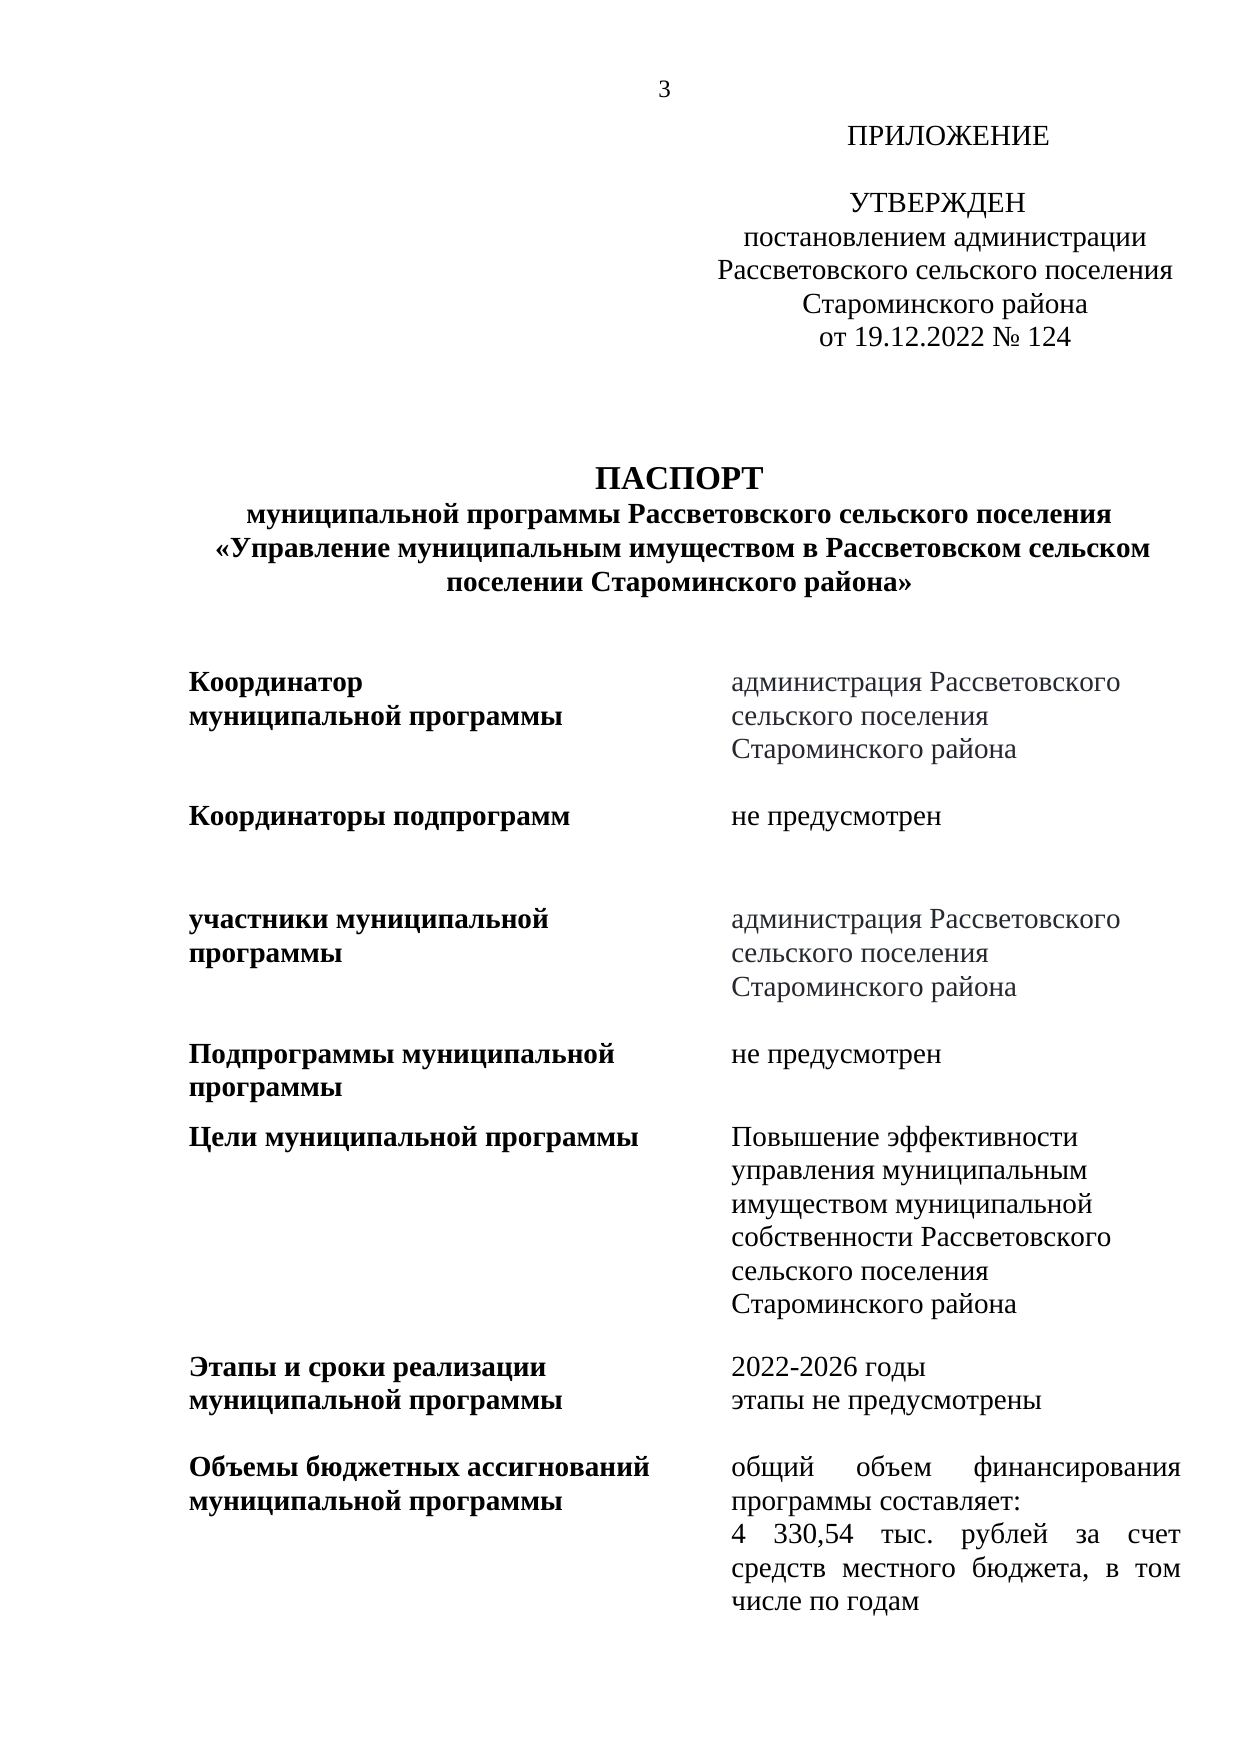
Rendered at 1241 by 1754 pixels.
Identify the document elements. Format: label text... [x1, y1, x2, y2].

table_cell Цели муниципальной программы [177, 1119, 720, 1349]
text ПАСПОРТ [177, 458, 1181, 497]
text Староминского района [709, 286, 1181, 319]
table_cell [177, 1416, 720, 1617]
text «Управление муниципальным имуществом в Рассветовском сельском поселении Староминского района» [177, 530, 1181, 597]
table_header администрация Рассветовского сельского поселения Староминского района [720, 664, 1192, 798]
table_cell администрация Рассветовского сельского поселения Староминского района [720, 902, 1192, 1036]
text постановлением администрации Рассветовского сельского поселения [709, 219, 1181, 286]
table_cell 2022-2026 годы этапы не предусмотрены [720, 1349, 1192, 1416]
text ПРИЛОЖЕНИЕ [620, 118, 1181, 152]
table_cell не предусмотрен [720, 1036, 1192, 1119]
table_header Координатор муниципальной программы [177, 664, 720, 798]
table_cell Координаторы подпрограмм [177, 799, 720, 902]
text от 19.12.2022 № 124 [709, 319, 1181, 353]
table_cell Этапы и сроки реализации муниципальной программы [177, 1349, 720, 1416]
table_cell не предусмотрен [720, 799, 1192, 902]
table_cell участники муниципальной программы [177, 902, 720, 1036]
text УТВЕРЖДЕН [620, 185, 1181, 219]
table_cell Подпрограммы муниципальной программы [177, 1036, 720, 1119]
text муниципальной программы Рассветовского сельского поселения [177, 497, 1181, 530]
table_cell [720, 1416, 1192, 1617]
table_cell Повышение эффективности управления муниципальным имуществом муниципальной собственности Рассветовского сельского поселения Староминского района [720, 1119, 1192, 1349]
